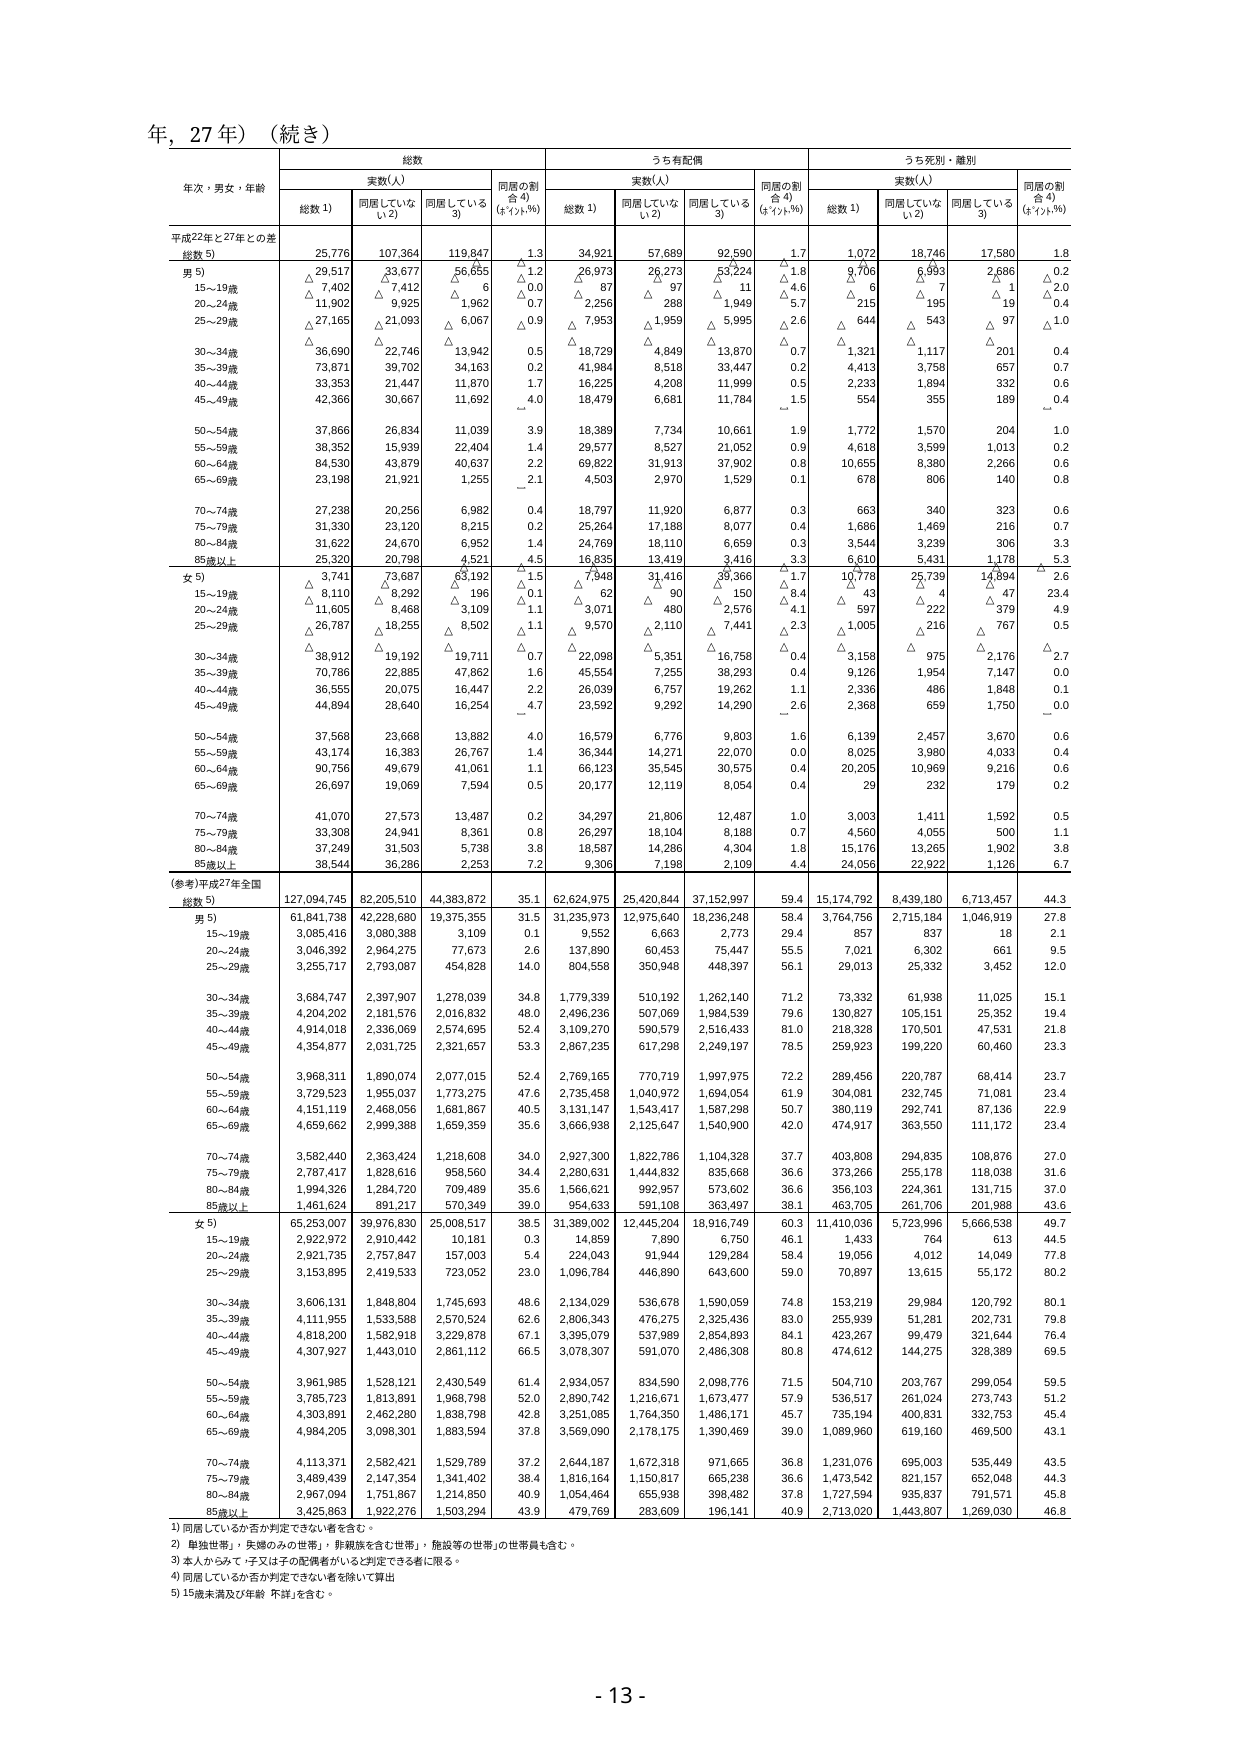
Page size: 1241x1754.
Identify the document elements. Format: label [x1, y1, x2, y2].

text [148, 118, 1092, 148]
